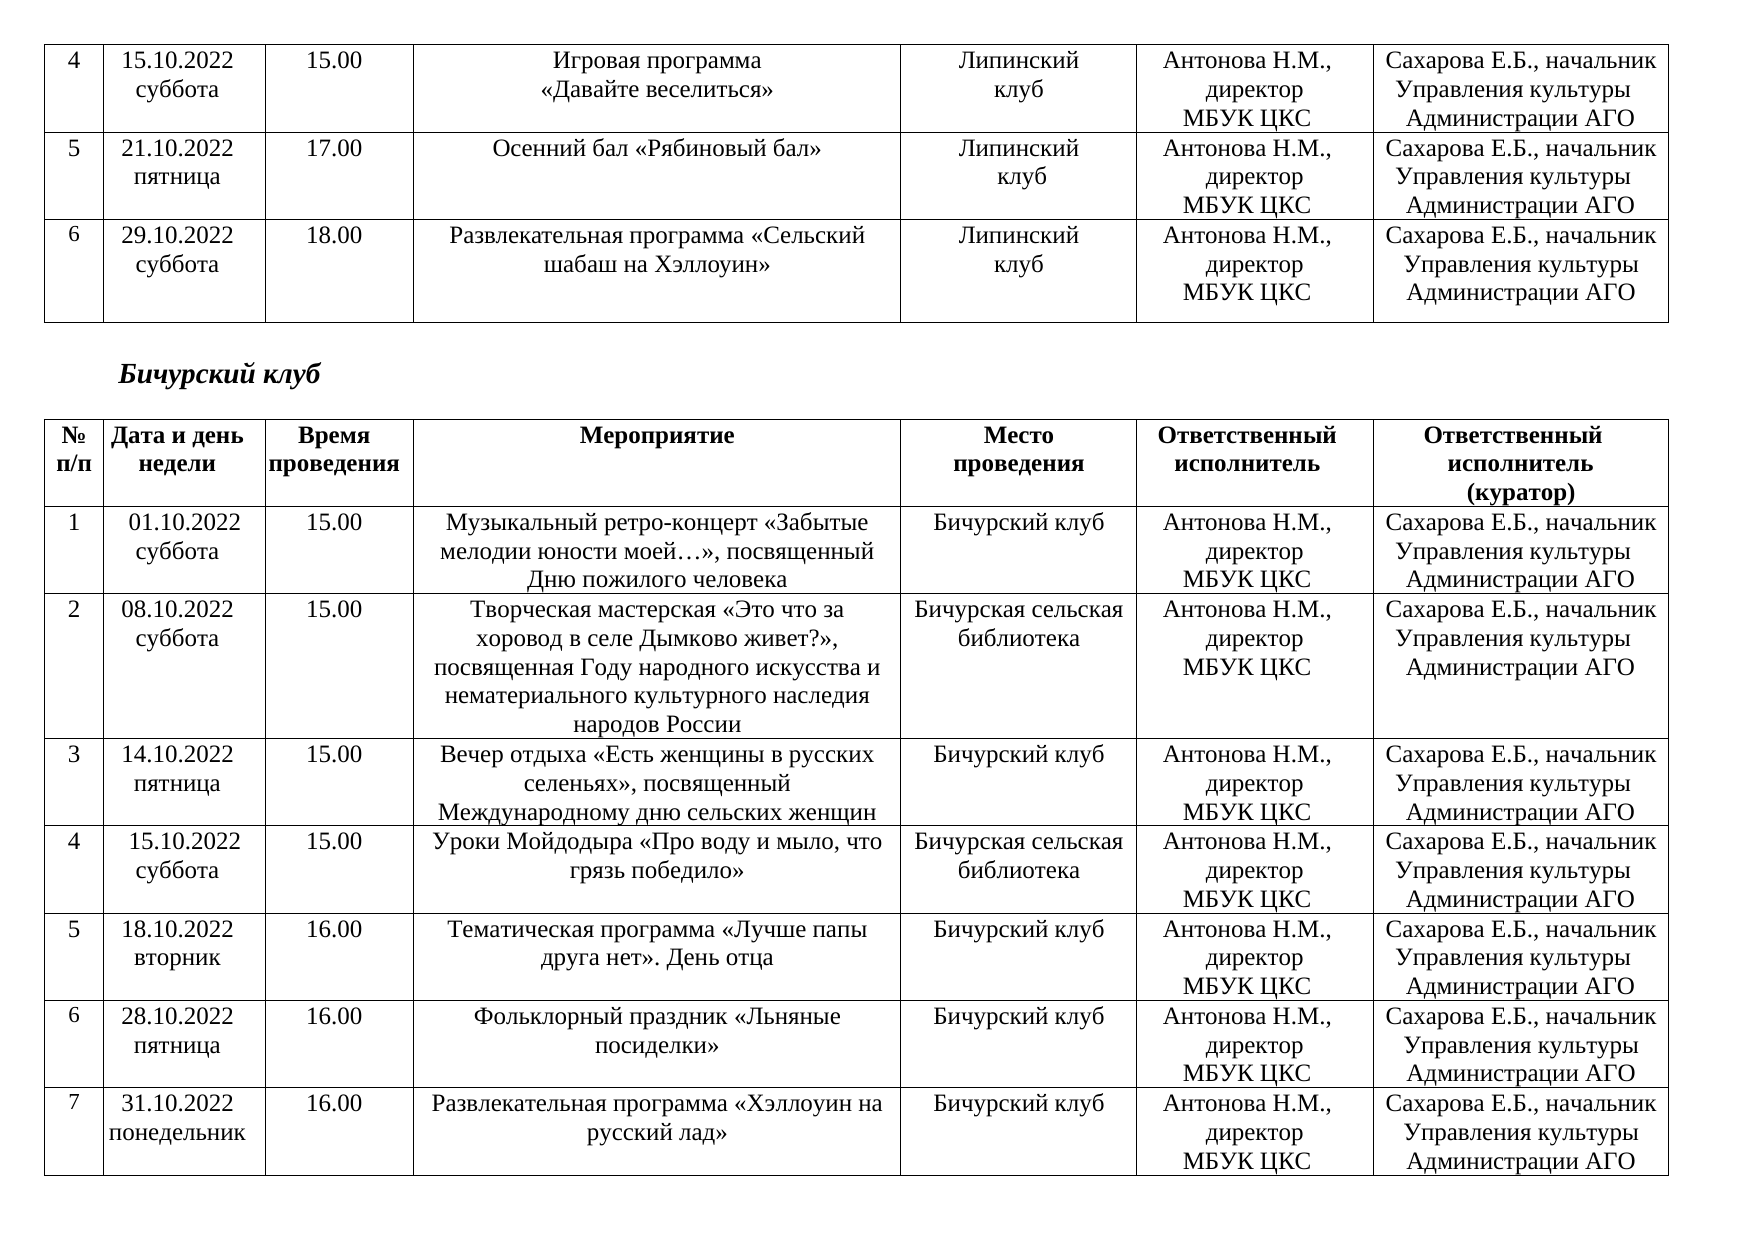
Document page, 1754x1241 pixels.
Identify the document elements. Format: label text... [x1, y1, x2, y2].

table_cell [1374, 45, 1668, 132]
table_cell Липинский клуб [901, 133, 1136, 219]
table_cell Бичурский клуб [901, 1088, 1136, 1174]
table_cell 15.10.2022 суббота [104, 826, 265, 913]
table_cell Антонова Н.М., директор МБУК ЦКС [1137, 594, 1373, 738]
table_cell Антонова Н.М., директор МБУК ЦКС [1137, 914, 1373, 1000]
table_cell 5 [45, 133, 103, 219]
table_cell 4 [45, 826, 103, 913]
table_cell Игровая программа «Давайте веселиться» [414, 45, 900, 132]
table_cell Осенний бал «Рябиновый бал» [414, 133, 900, 219]
table_cell 15.00 [266, 507, 413, 593]
table_cell 15.00 [266, 739, 413, 825]
table_cell Антонова Н.М., директор МБУК ЦКС [1137, 507, 1373, 593]
table_cell Тематическая программа «Лучше папы друга нет». День отца [414, 914, 900, 1000]
table_cell 14.10.2022 пятница [104, 739, 265, 825]
table_cell 3 [45, 739, 103, 825]
table_cell Уроки Мойдодыра «Про воду и мыло, что грязь победило» [414, 826, 900, 913]
table_header Ответственный исполнитель (куратор) [1374, 420, 1668, 506]
table_header Место проведения [901, 420, 1136, 506]
table_cell Антонова Н.М., директор МБУК ЦКС [1137, 1001, 1373, 1087]
table_cell Антонова Н.М., директор МБУК ЦКС [1137, 826, 1373, 913]
table_cell Бичурский клуб [901, 1001, 1136, 1087]
table_cell Сахарова Е.Б., начальник Управления культуры Администрации АГО [1374, 1001, 1668, 1087]
table_cell Сахарова Е.Б., начальник Управления культуры Администрации АГО [1374, 220, 1668, 322]
table_cell 6 [45, 1001, 103, 1087]
table_cell 16.00 [266, 1001, 413, 1087]
table_cell Музыкальный ретро-концерт «Забытые мелодии юности моей…», посвященный Дню пожилого человека [414, 507, 900, 593]
table_cell 28.10.2022 пятница [104, 1001, 265, 1087]
table_cell Бичурский клуб [901, 739, 1136, 825]
table_cell Антонова Н.М., директор МБУК ЦКС [1137, 133, 1373, 219]
table_cell Творческая мастерская «Это что за хоровод в селе Дымково живет?», посвященная Году народного искусства и нематериального культурного наследия народов России [414, 594, 900, 738]
table_header Мероприятие [414, 420, 900, 506]
table_cell Липинский клуб [901, 220, 1136, 322]
table_cell 4 [45, 45, 103, 132]
table_cell Липинский клуб [901, 45, 1136, 132]
table_header Время проведения [266, 420, 413, 506]
table_cell Антонова Н.М., директор МБУК ЦКС [1137, 220, 1373, 322]
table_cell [1137, 45, 1373, 132]
table_cell Сахарова Е.Б., начальник Управления культуры Администрации АГО [1374, 133, 1668, 219]
table_cell 2 [45, 594, 103, 738]
table_cell Фольклорный праздник «Льняные посиделки» [414, 1001, 900, 1087]
table_cell 15.00 [266, 826, 413, 913]
table_cell Сахарова Е.Б., начальник Управления культуры Администрации АГО [1374, 1088, 1668, 1174]
table_cell Сахарова Е.Б., начальник Управления культуры Администрации АГО [1374, 594, 1668, 738]
table_cell Развлекательная программа «Сельский шабаш на Хэллоуин» [414, 220, 900, 322]
table_cell Сахарова Е.Б., начальник Управления культуры Администрации АГО [1374, 826, 1668, 913]
table_cell 29.10.2022 суббота [104, 220, 265, 322]
text Бичурский клуб [118, 356, 1636, 390]
table_cell 21.10.2022 пятница [104, 133, 265, 219]
table_cell 1 [45, 507, 103, 593]
table_header Дата и день недели [104, 420, 265, 506]
table_cell 15.10.2022 суббота [104, 45, 265, 132]
table_cell Антонова Н.М., директор МБУК ЦКС [1137, 1088, 1373, 1174]
table_cell Бичурский клуб [901, 507, 1136, 593]
table_cell 08.10.2022 суббота [104, 594, 265, 738]
table_header Ответственный исполнитель [1137, 420, 1373, 506]
table_cell 18.10.2022 вторник [104, 914, 265, 1000]
table_cell Развлекательная программа «Хэллоуин на русский лад» [414, 1088, 900, 1174]
table_cell 15.00 [266, 45, 413, 132]
table_cell Сахарова Е.Б., начальник Управления культуры Администрации АГО [1374, 914, 1668, 1000]
table_cell 31.10.2022 понедельник [104, 1088, 265, 1174]
table_cell 16.00 [266, 1088, 413, 1174]
table_cell 18.00 [266, 220, 413, 322]
table_cell 5 [45, 914, 103, 1000]
table_cell 7 [45, 1088, 103, 1174]
table_cell 16.00 [266, 914, 413, 1000]
table_cell Антонова Н.М., директор МБУК ЦКС [1137, 739, 1373, 825]
table_cell Сахарова Е.Б., начальник Управления культуры Администрации АГО [1374, 507, 1668, 593]
table_cell Бичурская сельская библиотека [901, 826, 1136, 913]
table_cell Вечер отдыха «Есть женщины в русских селеньях», посвященный Международному дню сельских женщин [414, 739, 900, 825]
table_cell 6 [45, 220, 103, 322]
table_cell Сахарова Е.Б., начальник Управления культуры Администрации АГО [1374, 739, 1668, 825]
table_cell 15.00 [266, 594, 413, 738]
table_header № п/п [45, 420, 103, 506]
table_cell Бичурский клуб [901, 914, 1136, 1000]
table_cell 01.10.2022 суббота [104, 507, 265, 593]
table_cell 17.00 [266, 133, 413, 219]
table_cell Бичурская сельская библиотека [901, 594, 1136, 738]
